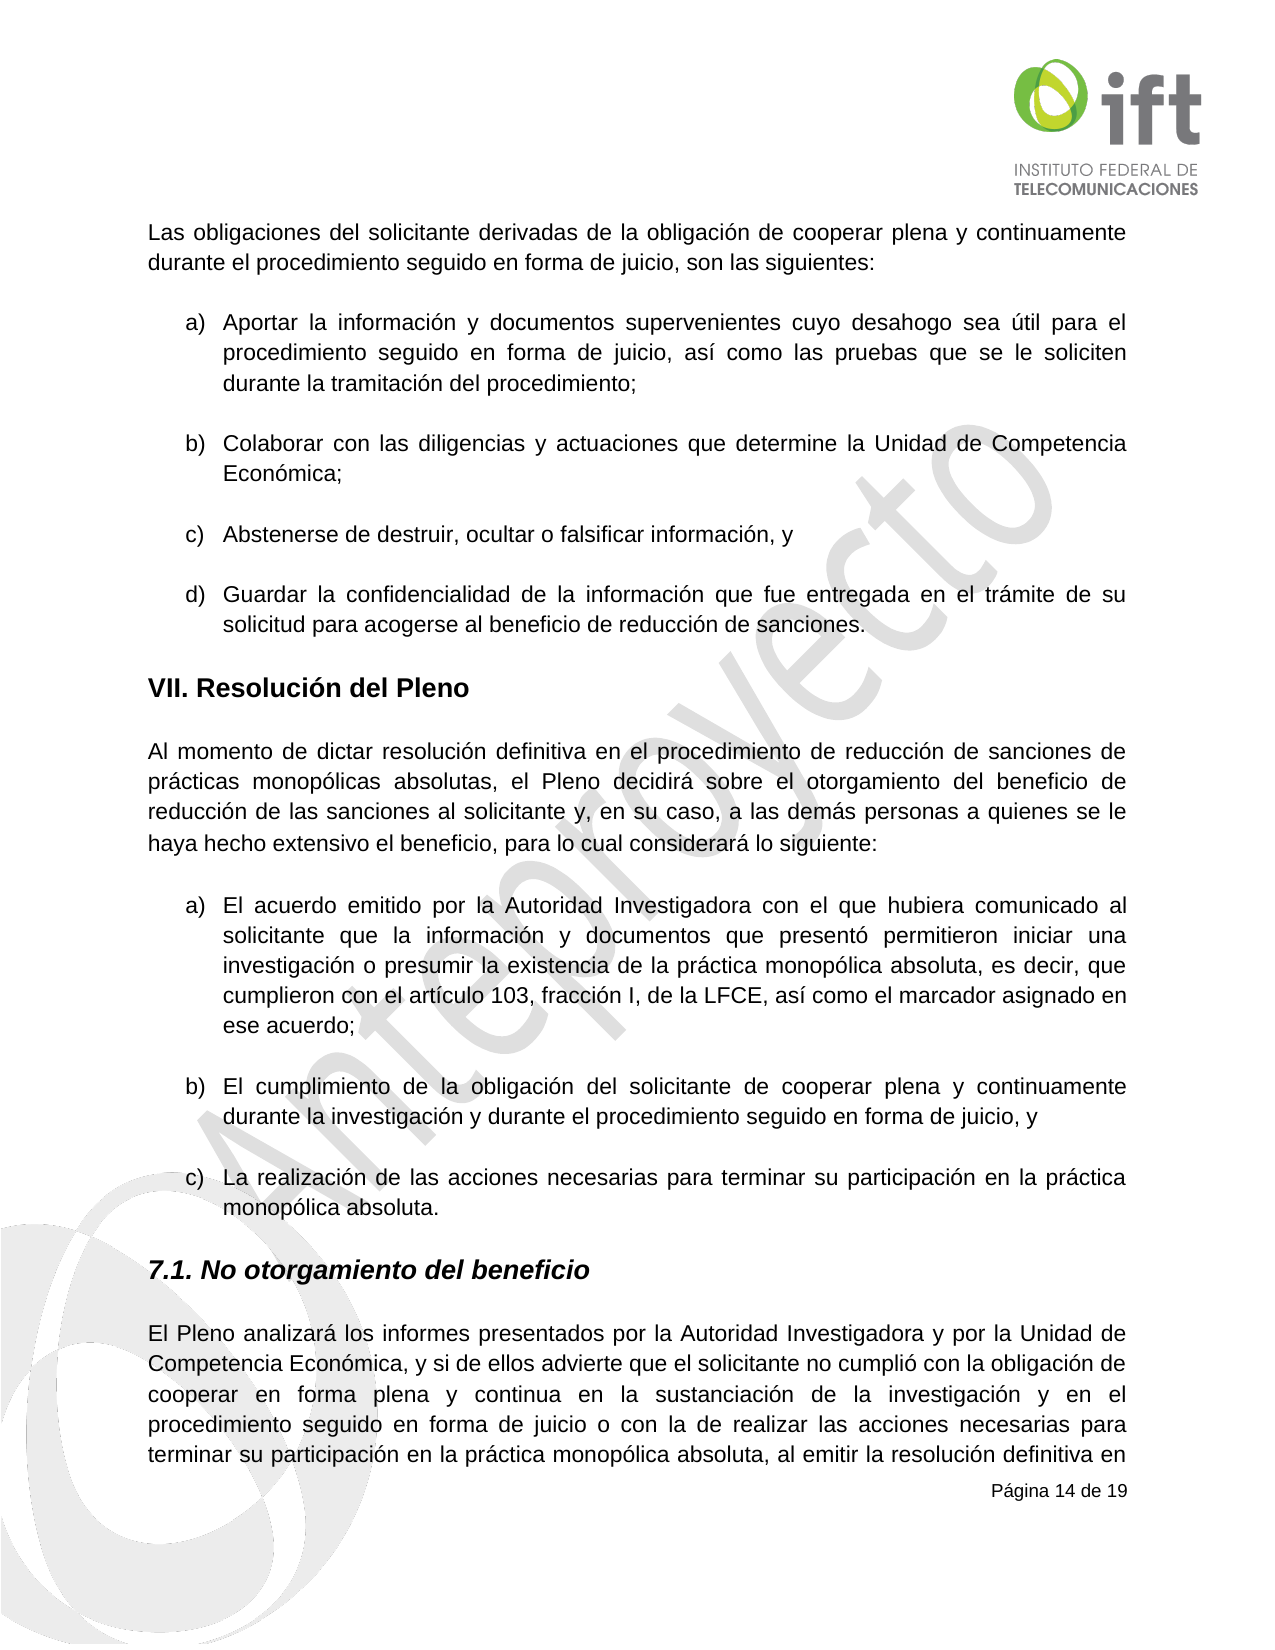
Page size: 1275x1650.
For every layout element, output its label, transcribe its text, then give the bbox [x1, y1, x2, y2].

picture [1, 0, 1275, 1644]
list La realización de las acciones necesarias para terminar su participación en la práctica monopólica absoluta. [185, 1163, 1127, 1220]
text 7.1. No otorgamiento del beneficio [148, 1254, 1127, 1285]
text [148, 1320, 1127, 1467]
list Colaborar con las diligencias y actuaciones que determine la Unidad de Competencia Económica; [185, 430, 1127, 487]
list Guardar la confidencialidad de la información que fue entregada en el trámite de su solicitud para acogerse al beneficio de reducción de sanciones. [185, 581, 1127, 638]
list Abstenerse de destruir, ocultar o falsificar información, y [185, 521, 1127, 547]
list El acuerdo emitido por la Autoridad Investigadora con el que hubiera comunicado al solicitante que la información y documentos que presentó permitieron iniciar una investigación o presumir la existencia de la práctica monopólica absoluta, es decir, que cumplieron con el artículo 103, fracción I, de la LFCE, así como el marcador asignado en ese acuerdo; [185, 892, 1127, 1039]
text Al momento de dictar resolución definitiva en el procedimiento de reducción de sanciones de prácticas monopólicas absolutas, el Pleno decidirá sobre el otorgamiento del beneficio de reducción de las sanciones al solicitante y, en su caso, a las demás personas a quienes se le haya hecho extensivo el beneficio, para lo cual considerará lo siguiente: [148, 738, 1127, 857]
text VII. Resolución del Pleno [148, 672, 1127, 703]
text Las obligaciones del solicitante derivadas de la obligación de cooperar plena y continuamente durante el procedimiento seguido en forma de juicio, son las siguientes: [148, 218, 1127, 275]
list Aportar la información y documentos supervenientes cuyo desahogo sea útil para el procedimiento seguido en forma de juicio, así como las pruebas que se le soliciten durante la tramitación del procedimiento; [185, 309, 1127, 396]
list El cumplimiento de la obligación del solicitante de cooperar plena y continuamente durante la investigación y durante el procedimiento seguido en forma de juicio, y [185, 1073, 1127, 1129]
